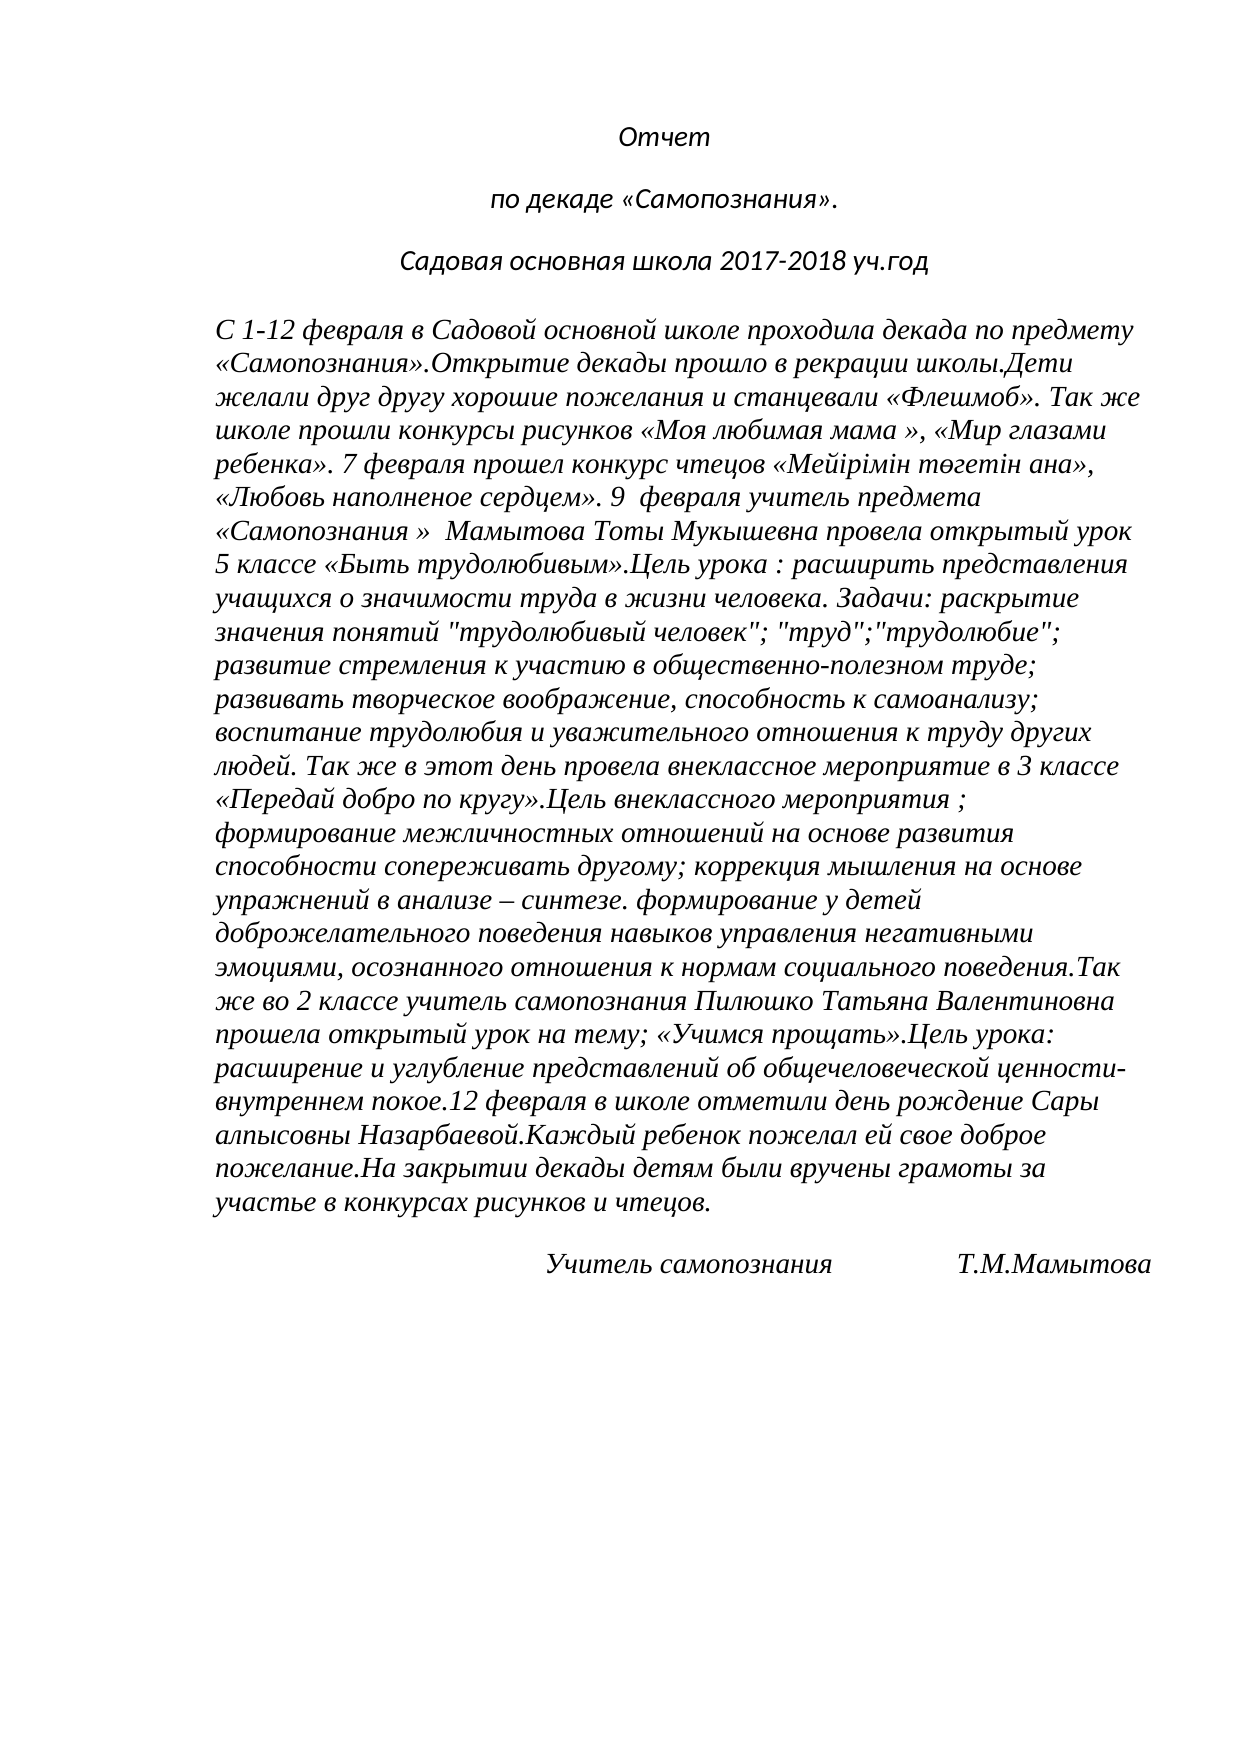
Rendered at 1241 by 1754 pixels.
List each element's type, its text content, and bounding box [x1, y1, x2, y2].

text по декаде «Самопознания». [177, 180, 1152, 216]
text Учитель самопознания Т.М.Мамытова [215, 1247, 1152, 1280]
text С 1-12 февраля в Садовой основной школе проходила декада по предмету «Самопознания».Открытие декады прошло в рекрации школы.Дети желали друг другу хорошие пожелания и станцевали «Флешмоб». Так же школе прошли конкурсы рисунков «Моя любимая мама », «Мир глазами ребенка». 7 февраля прошел конкурс чтецов «Мейірімін төгетін ана», «Любовь наполненое сердцем». 9 февраля учитель предмета «Самопознания » Мамытова Тоты Мукышевна провела открытый урок 5 классе «Быть трудолюбивым».Цель урока : расширить представления учащихся о значимости труда в жизни человека. Задачи: раскрытие значения понятий "трудолюбивый человек"; "труд";"трудолюбие"; развитие стремления к участию в общественно-полезном труде; развивать творческое воображение, способность к самоанализу; воспитание трудолюбия и уважительного отношения к труду других людей. Так же в этот день провела внеклассное мероприятие в 3 классе «Передай добро по кругу».Цель внеклассного мероприятия ; формирование межличностных отношений на основе развития способности сопереживать другому; коррекция мышления на основе упражнений в анализе – синтезе. формирование у детей доброжелательного поведения навыков управления негативными эмоциями, осознанного отношения к нормам социального поведения.Так же во 2 классе учитель самопознания Пилюшко Татьяна Валентиновна прошела открытый урок на тему; «Учимся прощать».Цель урока: расширение и углубление представлений об общечеловеческой ценности- внутреннем покое.12 февраля в школе отметили день рождение Сары алпысовны Назарбаевой.Каждый ребенок пожелал ей свое доброе пожелание.На закрытии декады детям были вручены грамоты за участье в конкурсах рисунков и чтецов. [215, 312, 1152, 1217]
text Садовая основная школа 2017-2018 уч.год [177, 242, 1152, 277]
text Отчет [177, 118, 1152, 154]
